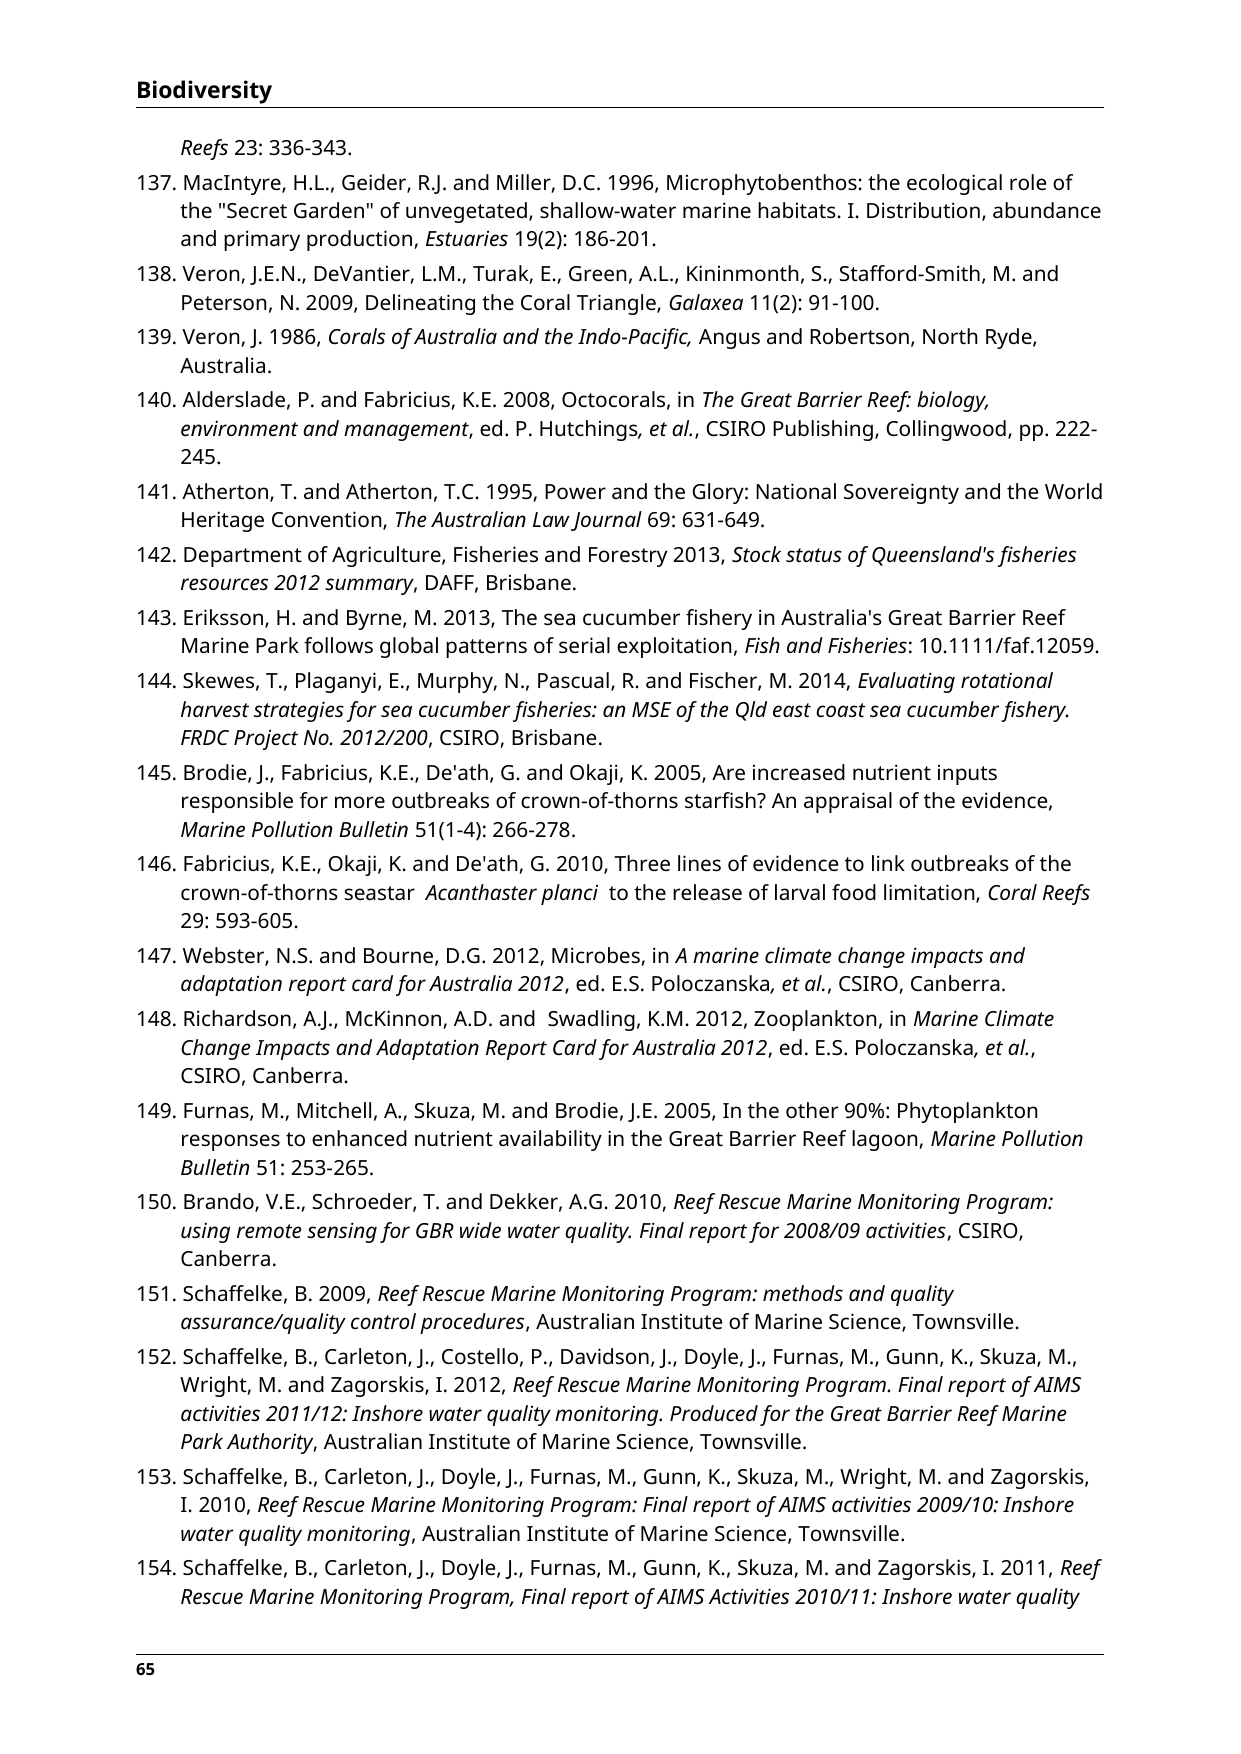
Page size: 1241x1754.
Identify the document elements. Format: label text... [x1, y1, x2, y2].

text 146. Fabricius, K.E., Okaji, K. and De'ath, G. 2010, Three lines of evidence to link outbreaks of the crown-of-thorns seastar Acanthaster planci to the release of larval food limitation, Coral Reefs 29: 593-605. [136, 849, 1104, 935]
text 151. Schaffelke, B. 2009, Reef Rescue Marine Monitoring Program: methods and quality assurance/quality control procedures, Australian Institute of Marine Science, Townsville. [136, 1279, 1104, 1336]
text 152. Schaffelke, B., Carleton, J., Costello, P., Davidson, J., Doyle, J., Furnas, M., Gunn, K., Skuza, M., Wright, M. and Zagorskis, I. 2012, Reef Rescue Marine Monitoring Program. Final report of AIMS activities 2011/12: Inshore water quality monitoring. Produced for the Great Barrier Reef Marine Park Authority, Australian Institute of Marine Science, Townsville. [136, 1342, 1104, 1456]
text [136, 1553, 1104, 1610]
text 141. Atherton, T. and Atherton, T.C. 1995, Power and the Glory: National Sovereignty and the World Heritage Convention, The Australian Law Journal 69: 631-649. [136, 477, 1104, 534]
text 142. Department of Agriculture, Fisheries and Forestry 2013, Stock status of Queensland's fisheries resources 2012 summary, DAFF, Brisbane. [136, 540, 1104, 597]
text 140. Alderslade, P. and Fabricius, K.E. 2008, Octocorals, in The Great Barrier Reef: biology, environment and management, ed. P. Hutchings, et al., CSIRO Publishing, Collingwood, pp. 222-245. [136, 385, 1104, 471]
text 137. MacIntyre, H.L., Geider, R.J. and Miller, D.C. 1996, Microphytobenthos: the ecological role of the "Secret Garden" of unvegetated, shallow-water marine habitats. I. Distribution, abundance and primary production, Estuaries 19(2): 186-201. [136, 168, 1104, 253]
text 148. Richardson, A.J., McKinnon, A.D. and Swadling, K.M. 2012, Zooplankton, in Marine Climate Change Impacts and Adaptation Report Card for Australia 2012, ed. E.S. Poloczanska, et al., CSIRO, Canberra. [136, 1004, 1104, 1089]
text 139. Veron, J. 1986, Corals of Australia and the Indo-Pacific, Angus and Robertson, North Ryde, Australia. [136, 322, 1104, 379]
text 147. Webster, N.S. and Bourne, D.G. 2012, Microbes, in A marine climate change impacts and adaptation report card for Australia 2012, ed. E.S. Poloczanska, et al., CSIRO, Canberra. [136, 941, 1104, 998]
text 143. Eriksson, H. and Byrne, M. 2013, The sea cucumber fishery in Australia's Great Barrier Reef Marine Park follows global patterns of serial exploitation, Fish and Fisheries: 10.1111/faf.12059. [136, 603, 1104, 660]
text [136, 133, 1104, 161]
text 138. Veron, J.E.N., DeVantier, L.M., Turak, E., Green, A.L., Kininmonth, S., Stafford-Smith, M. and Peterson, N. 2009, Delineating the Coral Triangle, Galaxea 11(2): 91-100. [136, 259, 1104, 316]
text 150. Brando, V.E., Schroeder, T. and Dekker, A.G. 2010, Reef Rescue Marine Monitoring Program: using remote sensing for GBR wide water quality. Final report for 2008/09 activities, CSIRO, Canberra. [136, 1187, 1104, 1273]
text 145. Brodie, J., Fabricius, K.E., De'ath, G. and Okaji, K. 2005, Are increased nutrient inputs responsible for more outbreaks of crown-of-thorns starfish? An appraisal of the evidence, Marine Pollution Bulletin 51(1-4): 266-278. [136, 758, 1104, 843]
text 144. Skewes, T., Plaganyi, E., Murphy, N., Pascual, R. and Fischer, M. 2014, Evaluating rotational harvest strategies for sea cucumber fisheries: an MSE of the Qld east coast sea cucumber fishery. FRDC Project No. 2012/200, CSIRO, Brisbane. [136, 666, 1104, 752]
text 149. Furnas, M., Mitchell, A., Skuza, M. and Brodie, J.E. 2005, In the other 90%: Phytoplankton responses to enhanced nutrient availability in the Great Barrier Reef lagoon, Marine Pollution Bulletin 51: 253-265. [136, 1096, 1104, 1181]
text 153. Schaffelke, B., Carleton, J., Doyle, J., Furnas, M., Gunn, K., Skuza, M., Wright, M. and Zagorskis, I. 2010, Reef Rescue Marine Monitoring Program: Final report of AIMS activities 2009/10: Inshore water quality monitoring, Australian Institute of Marine Science, Townsville. [136, 1462, 1104, 1547]
